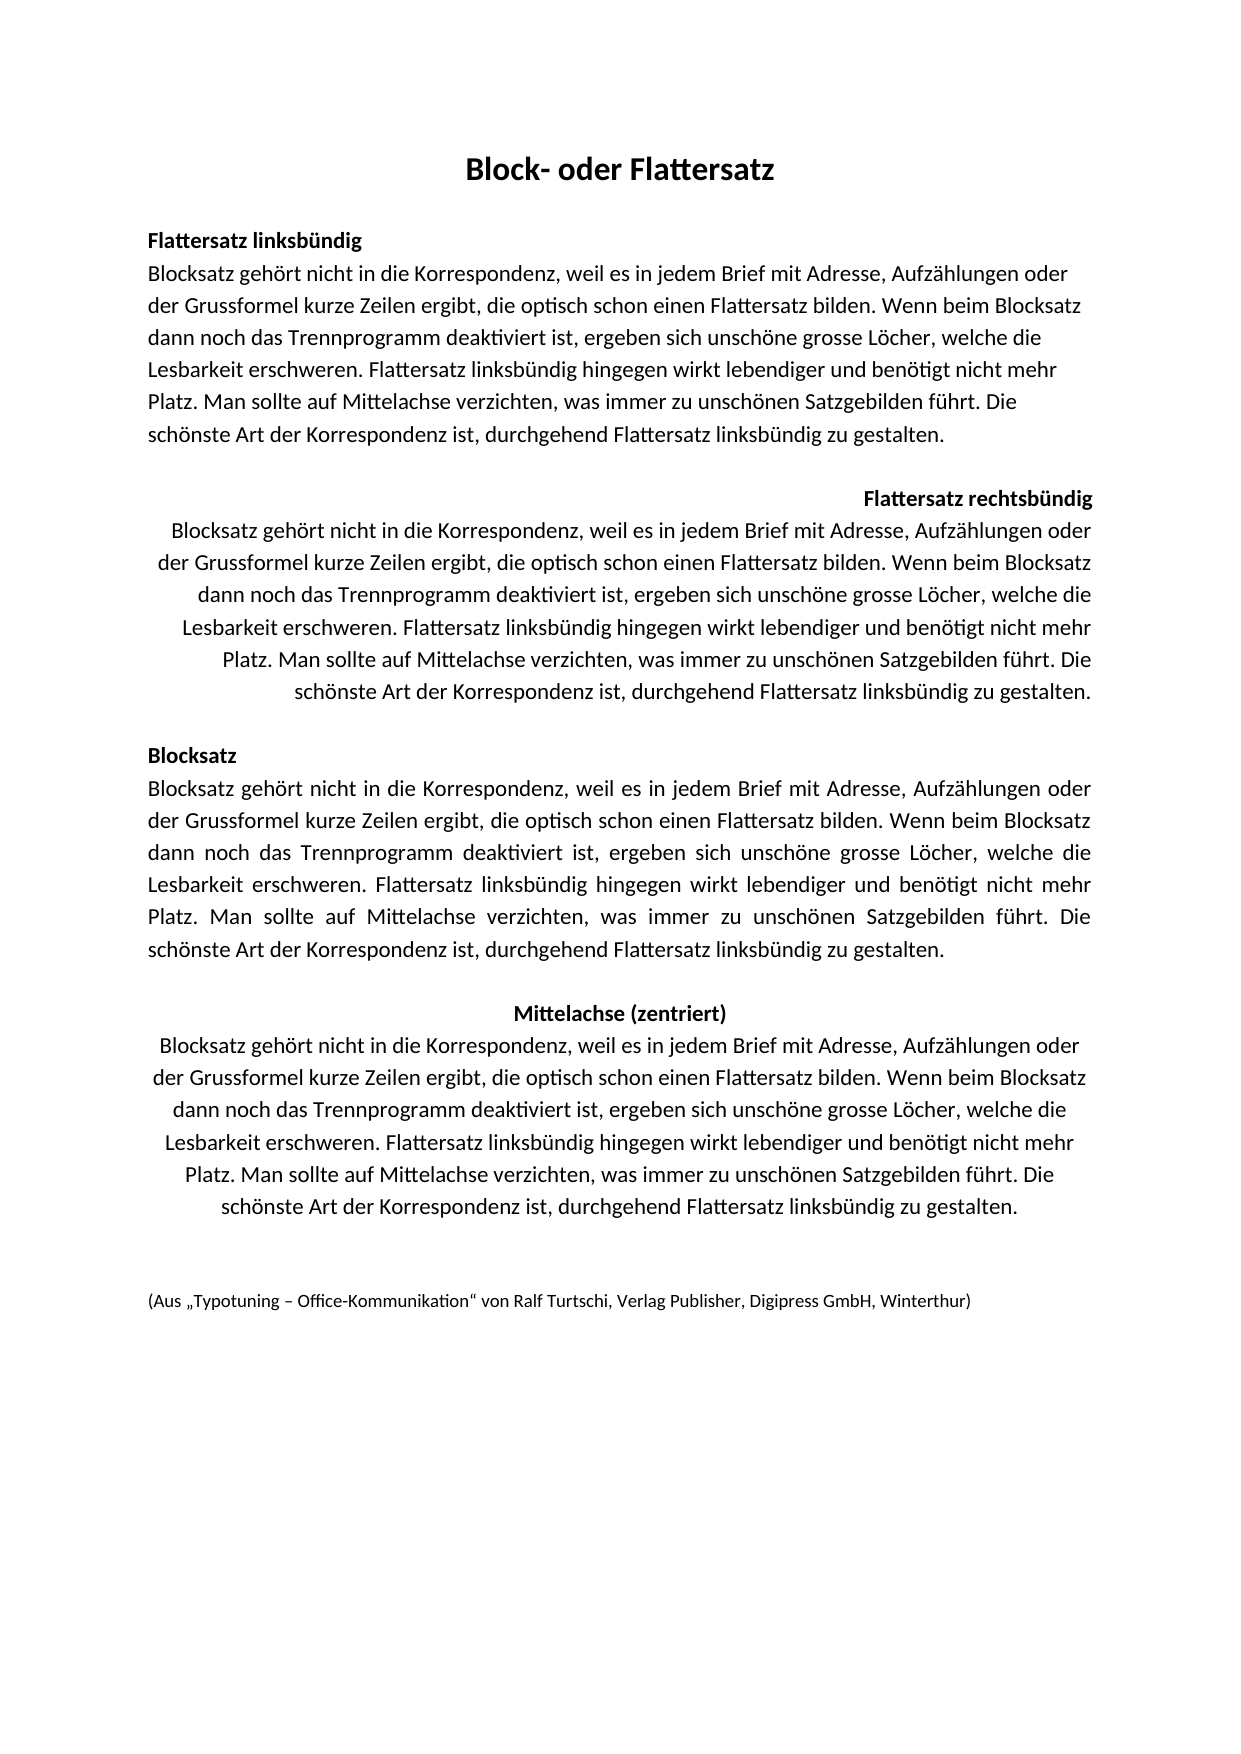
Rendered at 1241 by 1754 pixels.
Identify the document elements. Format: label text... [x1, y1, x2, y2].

text Blocksatz gehört nicht in die Korrespondenz, weil es in jedem Brief mit Adresse, Aufzählungen oder der Grussformel kurze Zeilen ergibt, die optisch schon einen Flattersatz bilden. Wenn beim Blocksatz dann noch das Trennprogramm deaktiviert ist, ergeben sich unschöne grosse Löcher, welche die Lesbarkeit erschweren. Flattersatz linksbündig hingegen wirkt lebendiger und benötigt nicht mehr Platz. Man sollte auf Mittelachse verzichten, was immer zu unschönen Satzgebilden führt. Die schönste Art der Korrespondenz ist, durchgehend Flattersatz linksbündig zu gestalten. [148, 259, 1093, 448]
text Blocksatz [148, 742, 1093, 769]
text Mittelachse (zentriert) [148, 999, 1093, 1027]
text Blocksatz gehört nicht in die Korrespondenz, weil es in jedem Brief mit Adresse, Aufzählungen oder der Grussformel kurze Zeilen ergibt, die optisch schon einen Flattersatz bilden. Wenn beim Blocksatz dann noch das Trennprogramm deaktiviert ist, ergeben sich unschöne grosse Löcher, welche die Lesbarkeit erschweren. Flattersatz linksbündig hingegen wirkt lebendiger und benötigt nicht mehr Platz. Man sollte auf Mittelachse verzichten, was immer zu unschönen Satzgebilden führt. Die schönste Art der Korrespondenz ist, durchgehend Flattersatz linksbündig zu gestalten. [148, 774, 1093, 963]
text Blocksatz gehört nicht in die Korrespondenz, weil es in jedem Brief mit Adresse, Aufzählungen oder der Grussformel kurze Zeilen ergibt, die optisch schon einen Flattersatz bilden. Wenn beim Blocksatz dann noch das Trennprogramm deaktiviert ist, ergeben sich unschöne grosse Löcher, welche die Lesbarkeit erschweren. Flattersatz linksbündig hingegen wirkt lebendiger und benötigt nicht mehr Platz. Man sollte auf Mittelachse verzichten, was immer zu unschönen Satzgebilden führt. Die schönste Art der Korrespondenz ist, durchgehend Flattersatz linksbündig zu gestalten. [148, 516, 1093, 705]
text Flattersatz linksbündig [148, 227, 1093, 254]
text Blocksatz gehört nicht in die Korrespondenz, weil es in jedem Brief mit Adresse, Aufzählungen oder der Grussformel kurze Zeilen ergibt, die optisch schon einen Flattersatz bilden. Wenn beim Blocksatz dann noch das Trennprogramm deaktiviert ist, ergeben sich unschöne grosse Löcher, welche die Lesbarkeit erschweren. Flattersatz linksbündig hingegen wirkt lebendiger und benötigt nicht mehr Platz. Man sollte auf Mittelachse verzichten, was immer zu unschönen Satzgebilden führt. Die schönste Art der Korrespondenz ist, durchgehend Flattersatz linksbündig zu gestalten. [148, 1031, 1093, 1220]
text (Aus „Typotuning – Office-Kommunikation“ von Ralf Turtschi, Verlag Publisher, Digipress GmbH, Winterthur) [148, 1289, 1093, 1312]
text Flattersatz rechtsbündig [148, 484, 1093, 512]
text Block- oder Flattersatz [148, 148, 1093, 188]
